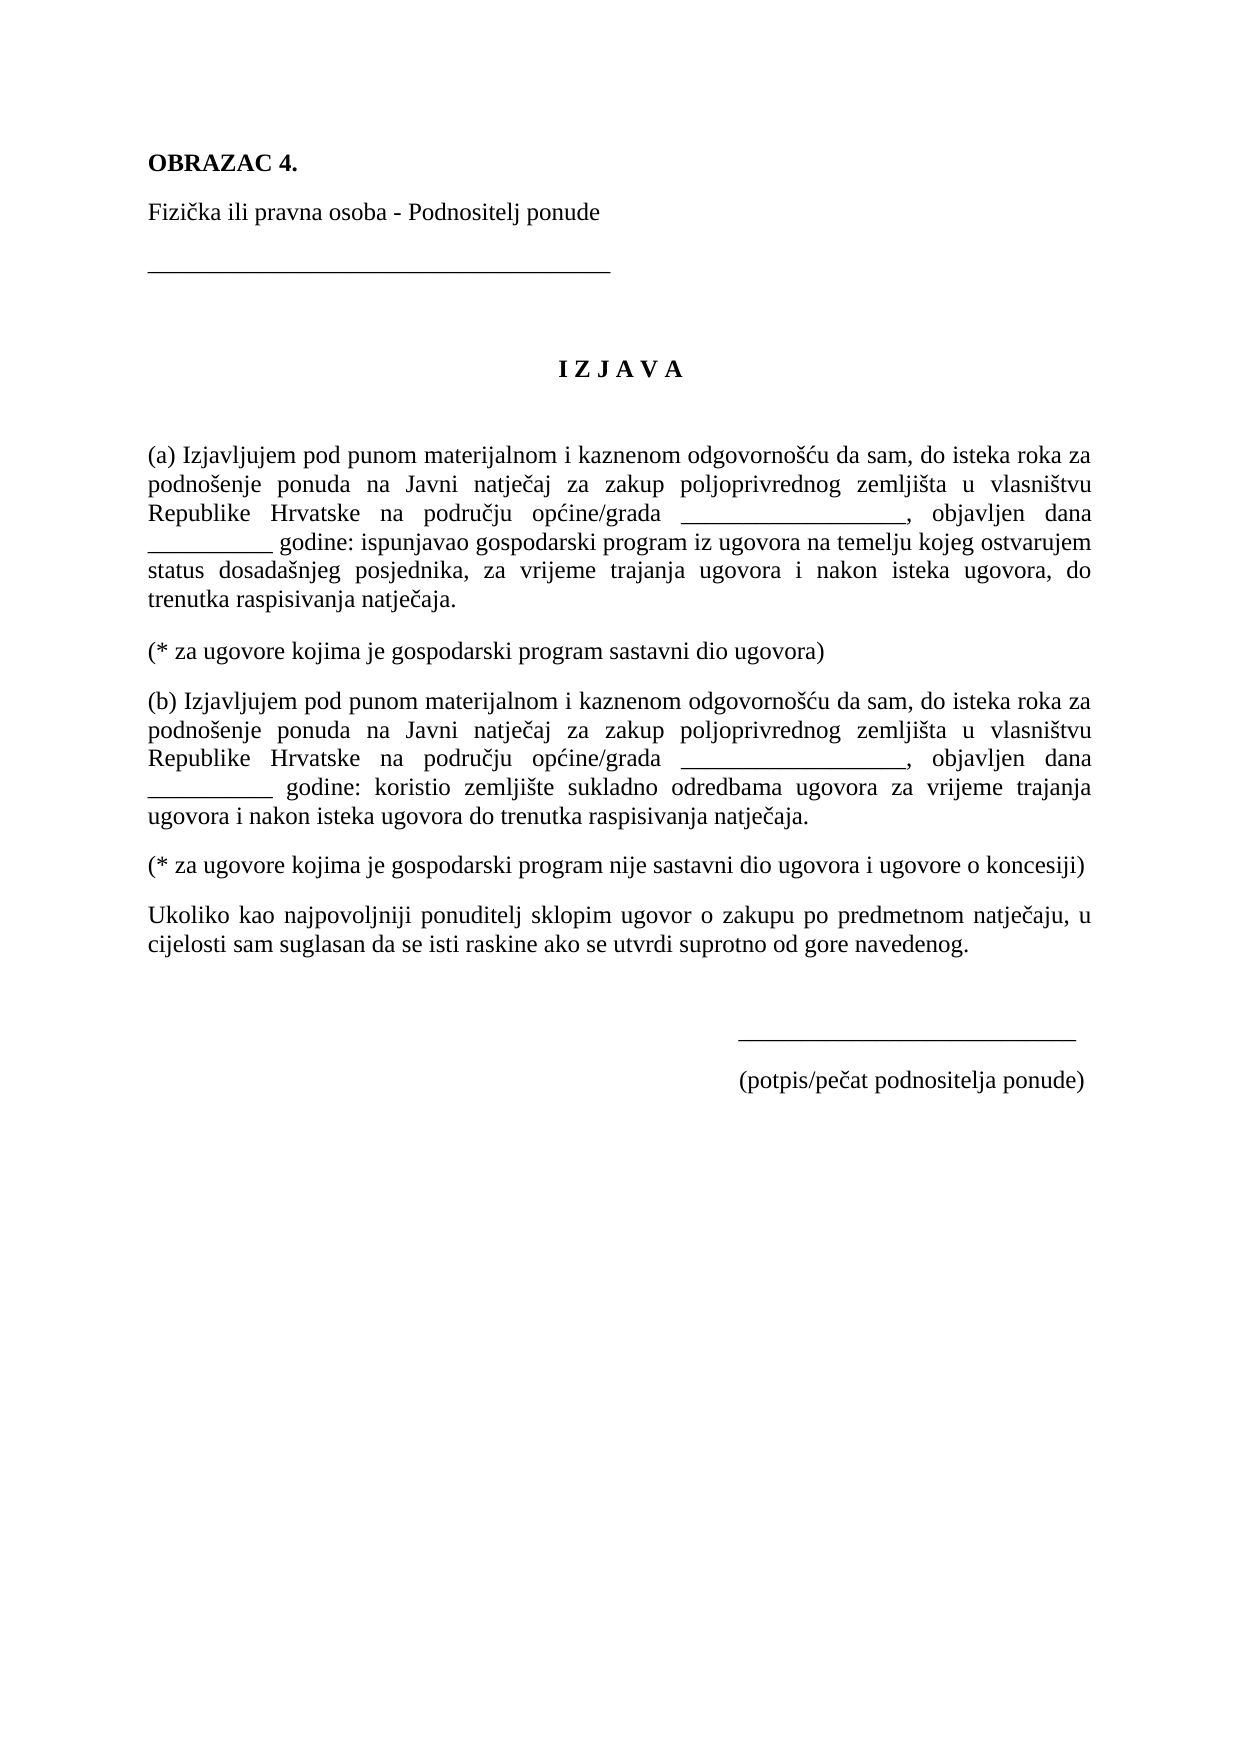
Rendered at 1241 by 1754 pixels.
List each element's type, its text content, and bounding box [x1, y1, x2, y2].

text (b) Izjavljujem pod punom materijalnom i kaznenom odgovornošću da sam, do isteka roka za podnošenje ponuda na Javni natječaj za zakup poljoprivrednog zemljišta u vlasništvu Republike Hrvatske na području općine/grada __________________, objavljen dana __________ godine: koristio zemljište sukladno odredbama ugovora za vrijeme trajanja ugovora i nakon isteka ugovora do trenutka raspisivanja natječaja. [148, 686, 1093, 830]
text ___________________________ [738, 1015, 1093, 1044]
text (* za ugovore kojima je gospodarski program sastavni dio ugovora) [148, 636, 1093, 665]
text I Z J A V A [148, 354, 1093, 383]
text (a) Izjavljujem pod punom materijalnom i kaznenom odgovornošću da sam, do isteka roka za podnošenje ponuda na Javni natječaj za zakup poljoprivrednog zemljišta u vlasništvu Republike Hrvatske na području općine/grada __________________, objavljen dana __________ godine: ispunjavao gospodarski program iz ugovora na temelju kojeg ostvarujem status dosadašnjeg posjednika, za vrijeme trajanja ugovora i nakon isteka ugovora, do trenutka raspisivanja natječaja. [148, 441, 1093, 613]
text Fizička ili pravna osoba - Podnositelj ponude [148, 197, 1093, 226]
text _____________________________________ [148, 247, 1093, 276]
text (potpis/pečat podnositelja ponude) [738, 1065, 1093, 1093]
text OBRAZAC 4. [148, 148, 1093, 176]
text Ukoliko kao najpovoljniji ponuditelj sklopim ugovor o zakupu po predmetnom natječaju, u cijelosti sam suglasan da se isti raskine ako se utvrdi suprotno od gore navedenog. [148, 900, 1093, 958]
text (* za ugovore kojima je gospodarski program nije sastavni dio ugovora i ugovore o koncesiji) [148, 851, 1093, 879]
